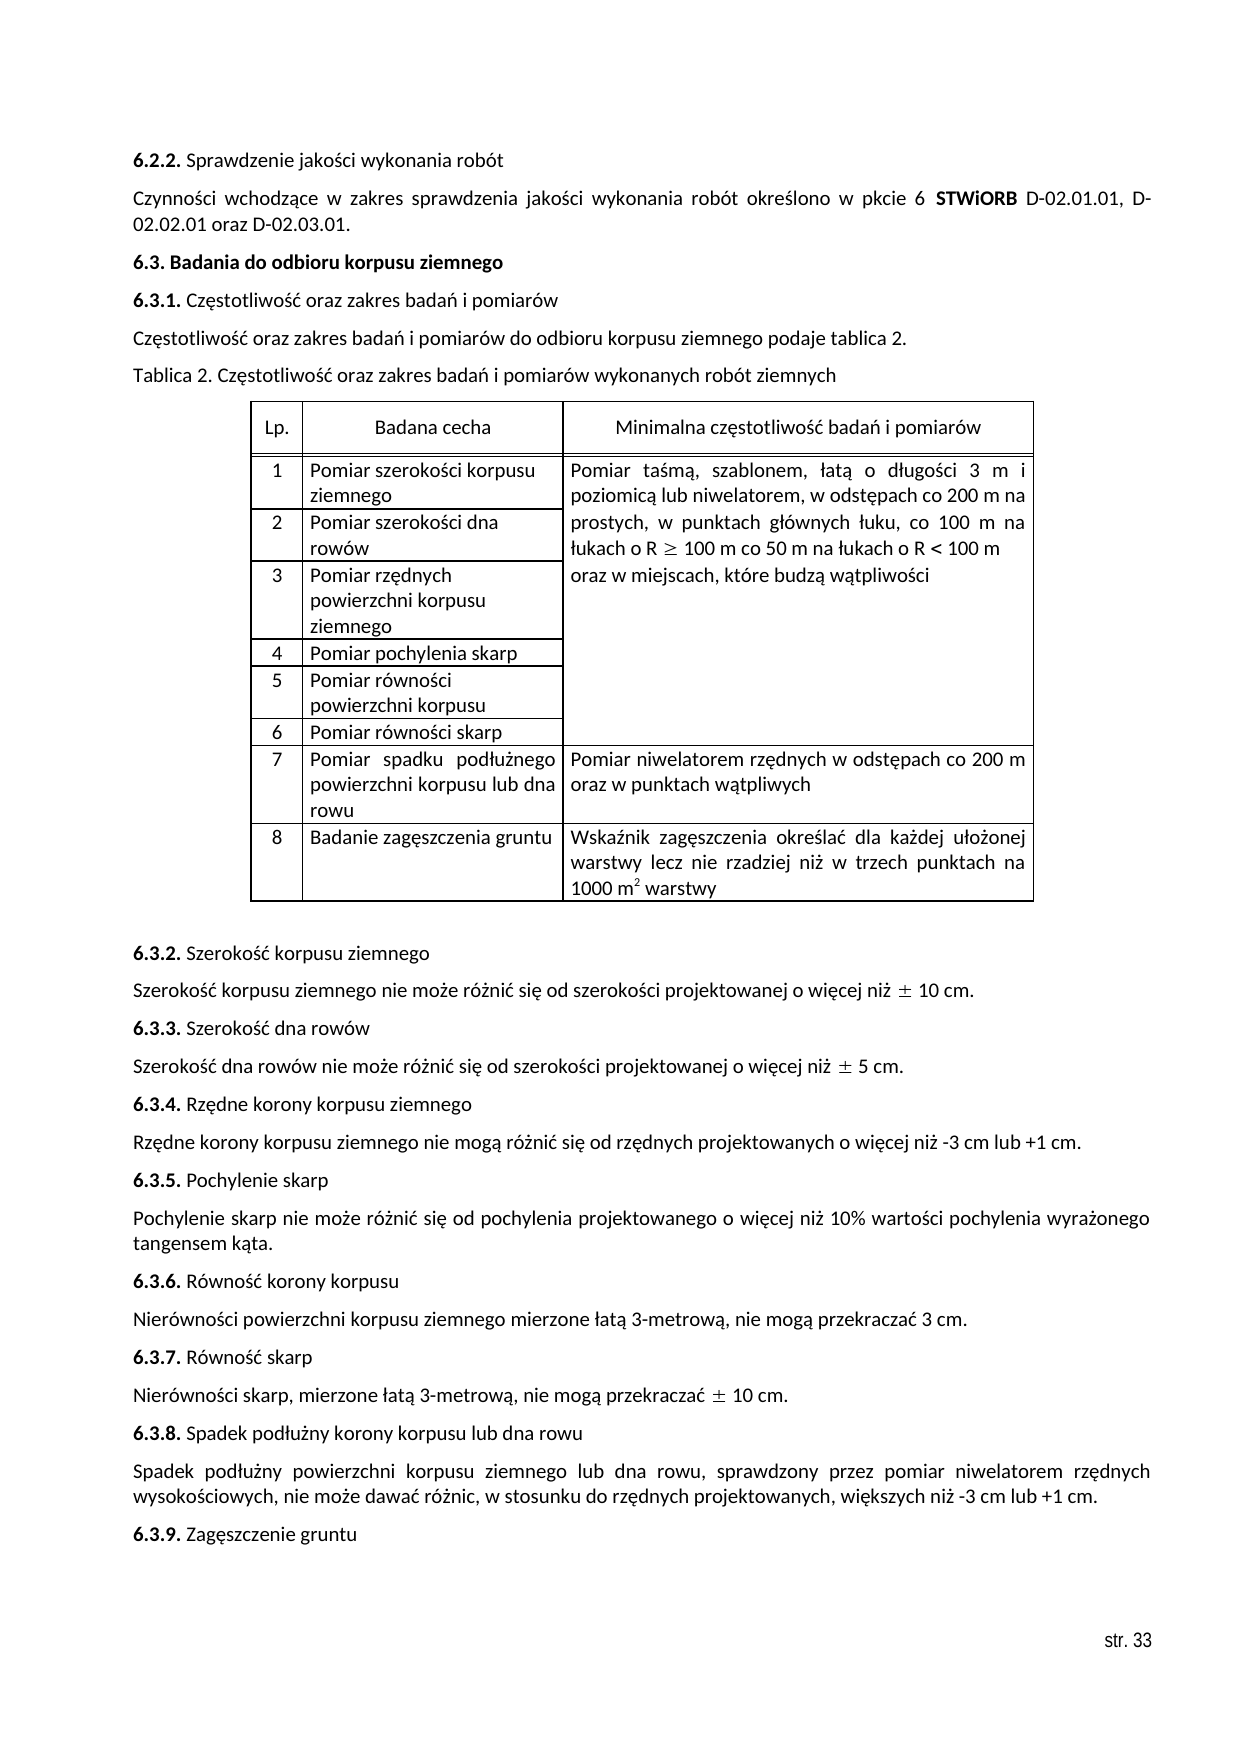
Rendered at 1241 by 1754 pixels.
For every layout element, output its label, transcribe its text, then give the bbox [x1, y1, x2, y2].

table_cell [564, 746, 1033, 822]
text Częstotliwość oraz zakres badań i pomiarów do odbioru korpusu ziemnego podaje tablica 2. [133, 325, 1152, 350]
text Szerokość korpusu ziemnego nie może różnić się od szerokości projektowanej o więcej niż 10 cm. [133, 978, 1152, 1003]
text Spadek podłużny powierzchni korpusu ziemnego lub dna rowu, sprawdzony przez pomiar niwelatorem rzędnych wysokościowych, nie może dawać różnic, w stosunku do rzędnych projektowanych, większych niż -3 cm lub +1 cm. [133, 1458, 1152, 1509]
text 6.3.5. Pochylenie skarp [133, 1167, 1152, 1193]
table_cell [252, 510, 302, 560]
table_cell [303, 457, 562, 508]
text 6.3.6. Równość korony korpusu [133, 1268, 1152, 1294]
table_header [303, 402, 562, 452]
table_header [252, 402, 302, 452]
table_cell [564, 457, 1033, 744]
text Szerokość dna rowów nie może różnić się od szerokości projektowanej o więcej niż 5 cm. [133, 1053, 1152, 1079]
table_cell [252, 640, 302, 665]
text Nierówności powierzchni korpusu ziemnego mierzone łatą 3-metrową, nie mogą przekraczać 3 cm. [133, 1306, 1152, 1332]
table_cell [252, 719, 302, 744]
text 6.3.4. Rzędne korony korpusu ziemnego [133, 1091, 1152, 1117]
text Nierówności skarp, mierzone łatą 3-metrową, nie mogą przekraczać 10 cm. [133, 1382, 1152, 1408]
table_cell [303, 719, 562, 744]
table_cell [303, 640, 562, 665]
text 6.3.2. Szerokość korpusu ziemnego [133, 940, 1152, 965]
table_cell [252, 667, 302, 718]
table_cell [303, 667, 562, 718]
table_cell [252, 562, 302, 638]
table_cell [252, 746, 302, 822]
text Tablica 2. Częstotliwość oraz zakres badań i pomiarów wykonanych robót ziemnych [133, 363, 1152, 388]
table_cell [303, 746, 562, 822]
text Czynności wchodzące w zakres sprawdzenia jakości wykonania robót określono w pkcie 6 STWiORB D-02.01.01, D-02.02.01 oraz D-02.03.01. [133, 186, 1152, 236]
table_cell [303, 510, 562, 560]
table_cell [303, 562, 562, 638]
text 6.3.8. Spadek podłużny korony korpusu lub dna rowu [133, 1420, 1152, 1446]
text 6.3.9. Zagęszczenie gruntu [133, 1521, 1152, 1547]
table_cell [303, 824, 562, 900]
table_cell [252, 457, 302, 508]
subtitle 6.3. Badania do odbioru korpusu ziemnego [133, 249, 1152, 274]
text Pochylenie skarp nie może różnić się od pochylenia projektowanego o więcej niż 10% wartości pochylenia wyrażonego tangensem kąta. [133, 1205, 1152, 1256]
text Rzędne korony korpusu ziemnego nie mogą różnić się od rzędnych projektowanych o więcej niż -3 cm lub +1 cm. [133, 1129, 1152, 1155]
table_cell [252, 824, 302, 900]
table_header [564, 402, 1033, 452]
text 6.2.2. Sprawdzenie jakości wykonania robót [133, 148, 1152, 173]
text 6.3.1. Częstotliwość oraz zakres badań i pomiarów [133, 287, 1152, 312]
text 6.3.7. Równość skarp [133, 1344, 1152, 1370]
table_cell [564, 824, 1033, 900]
text 6.3.3. Szerokość dna rowów [133, 1016, 1152, 1041]
